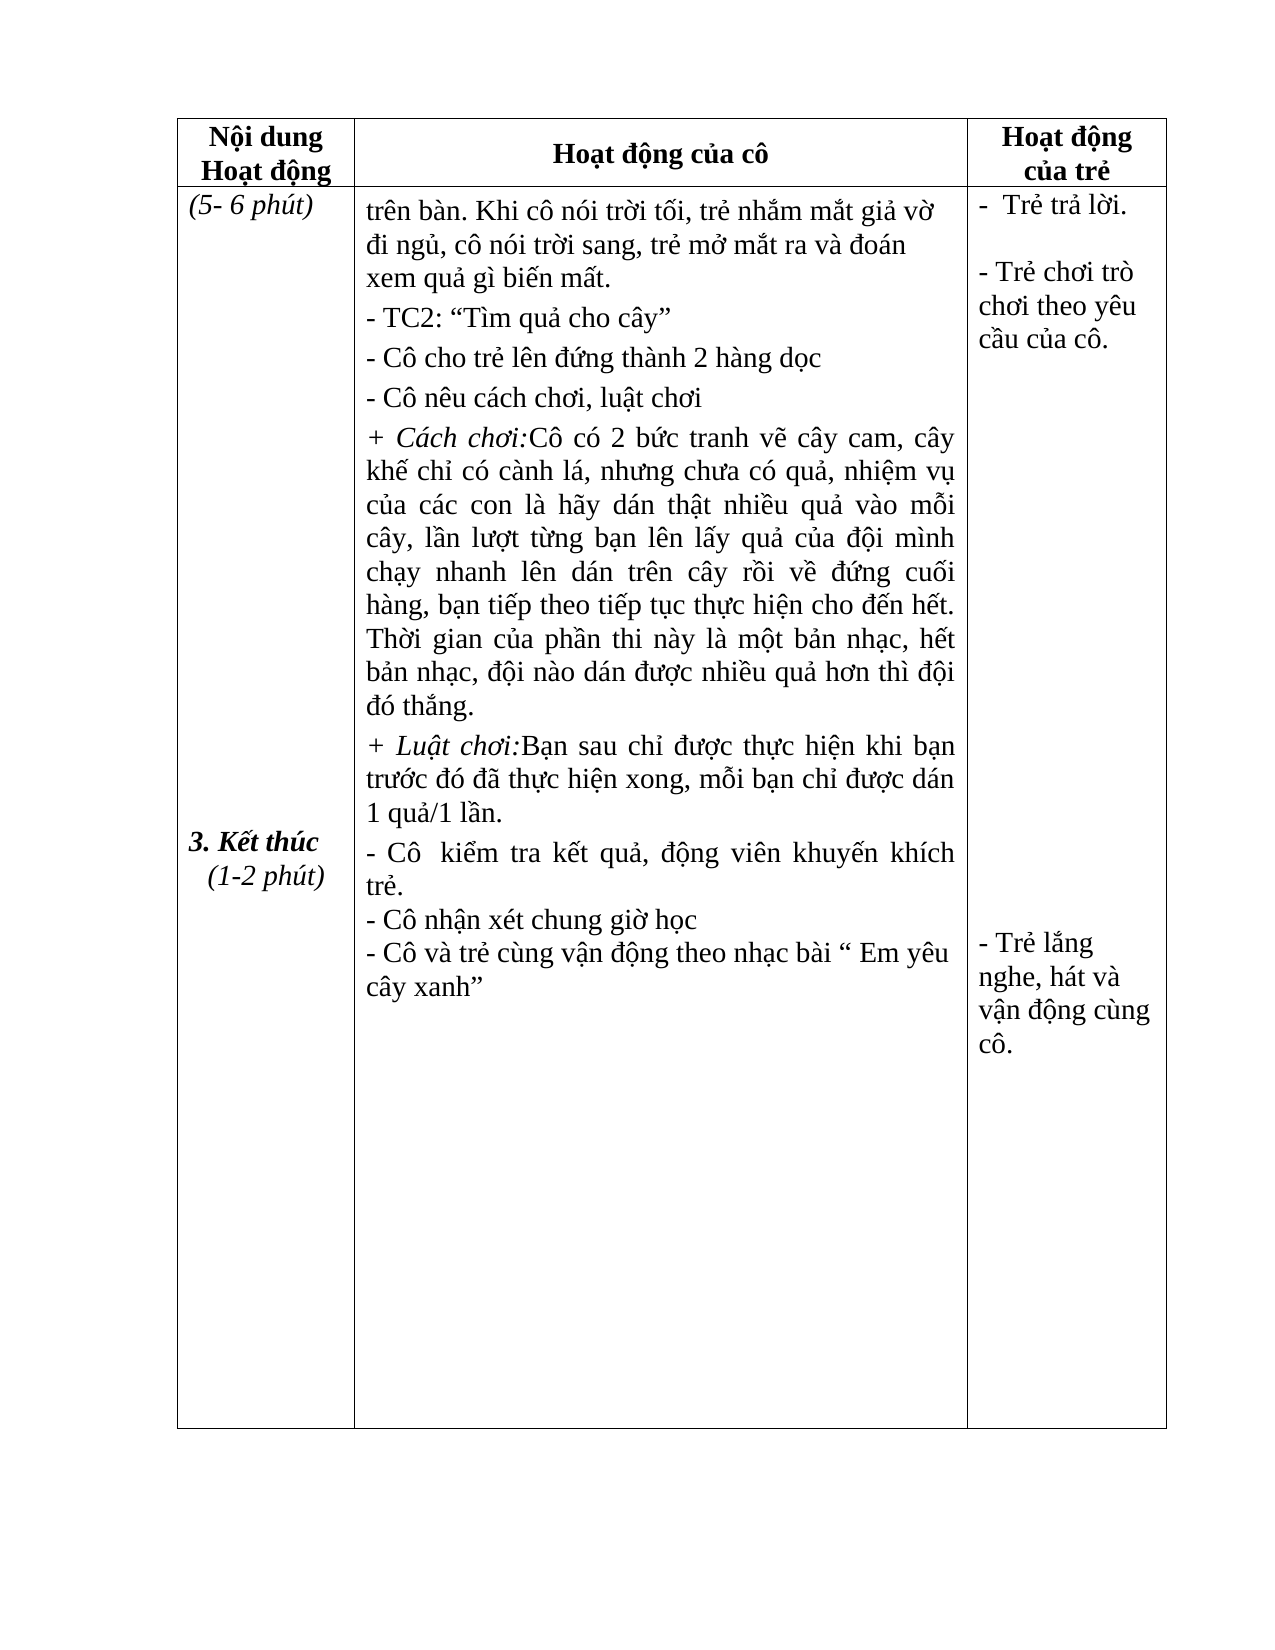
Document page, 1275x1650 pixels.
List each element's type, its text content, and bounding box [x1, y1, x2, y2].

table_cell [355, 187, 967, 1428]
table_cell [968, 187, 1166, 1428]
table_header Hoạt động của trẻ [968, 119, 1166, 186]
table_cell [178, 187, 354, 1428]
table_header Nội dung Hoạt động [178, 119, 354, 186]
table_header Hoạt động của cô [355, 119, 967, 186]
